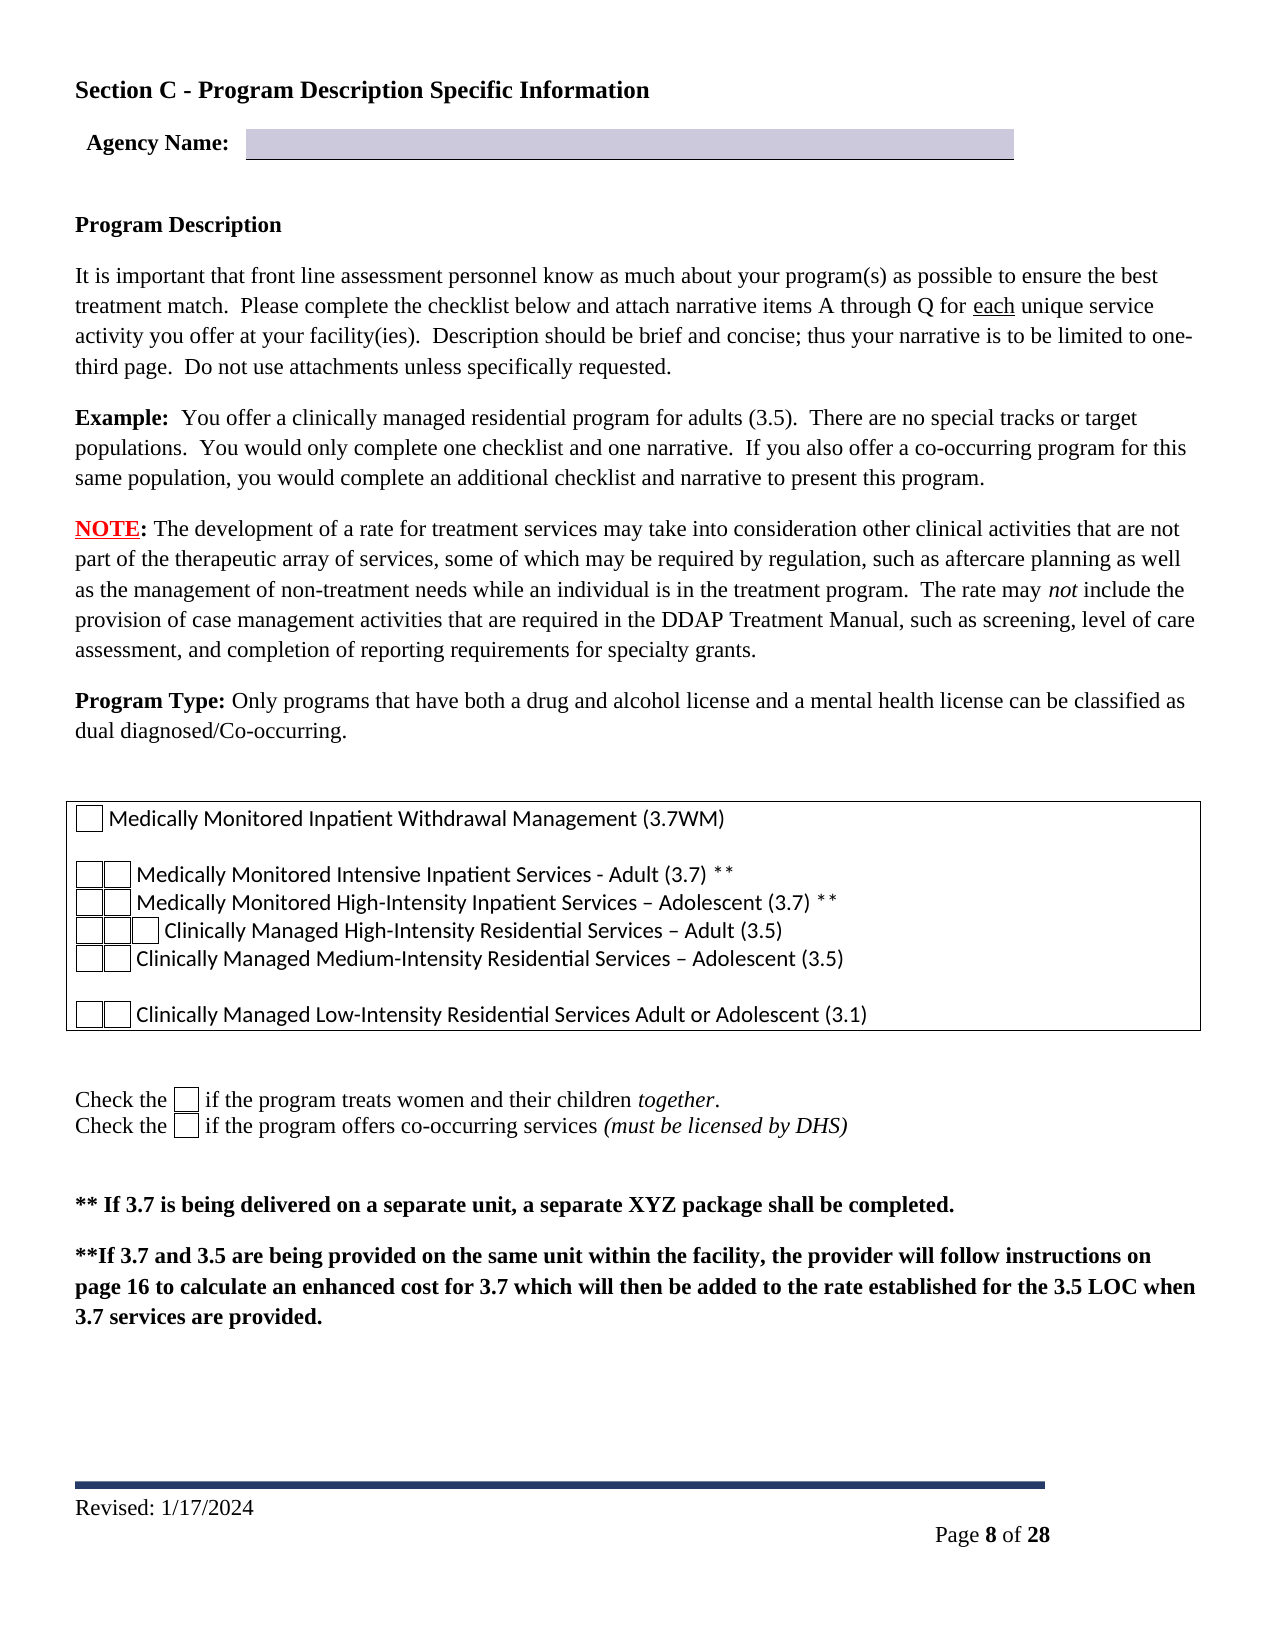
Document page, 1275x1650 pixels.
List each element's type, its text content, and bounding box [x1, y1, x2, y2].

text Clinically Managed Low-Intensity Residential Services Adult or Adolescent (3.1) [67, 997, 1200, 1030]
text Program Description [75, 211, 1200, 237]
table_header Agency Name: [75, 129, 246, 159]
text Program Type: Only programs that have both a drug and alcohol license and a mental health license can be classified as dual diagnosed/Co-occurring. [75, 687, 1200, 776]
text Medically Monitored Intensive Inpatient Services - Adult (3.7) ** [75, 860, 1200, 888]
text It is important that front line assessment personnel know as much about your program(s) as possible to ensure the best treatment match. Please complete the checklist below and attach narrative items A through Q for each unique service activity you offer at your facility(ies). Description should be brief and concise; thus your narrative is to be limited to one-third page. Do not use attachments unless specifically requested. [75, 262, 1200, 379]
text Clinically Managed High-Intensity Residential Services – Adult (3.5) [75, 916, 1200, 944]
text Check the if the program treats women and their children together. [75, 1086, 1200, 1112]
text Medically Monitored Inpatient Withdrawal Management (3.7WM) [67, 802, 1200, 832]
text NOTE: The development of a rate for treatment services may take into consideration other clinical activities that are not part of the therapeutic array of services, some of which may be required by regulation, such as aftercare planning as well as the management of non-treatment needs while an individual is in the treatment program. The rate may not include the provision of case management activities that are required in the DDAP Treatment Manual, such as screening, level of care assessment, and completion of reporting requirements for specialty grants. [75, 515, 1200, 662]
text Check the if the program offers co-occurring services (must be licensed by DHS) [75, 1112, 1200, 1138]
text Medically Monitored High-Intensity Inpatient Services – Adolescent (3.7) ** [75, 888, 1200, 916]
text **If 3.7 and 3.5 are being provided on the same unit within the facility, the provider will follow instructions on page 16 to calculate an enhanced cost for 3.7 which will then be added to the rate established for the 3.5 LOC when 3.7 services are provided. [75, 1242, 1200, 1329]
text Section C - Program Description Specific Information [75, 75, 1200, 104]
text Clinically Managed Medium-Intensity Residential Services – Adolescent (3.5) [75, 944, 1200, 972]
table_header [246, 129, 1014, 159]
text Example: You offer a clinically managed residential program for adults (3.5). There are no special tracks or target populations. You would only complete one checklist and one narrative. If you also offer a co-occurring program for this same population, you would complete an additional checklist and narrative to present this program. [75, 404, 1200, 491]
text ** If 3.7 is being delivered on a separate unit, a separate XYZ package shall be completed. [75, 1191, 1200, 1218]
